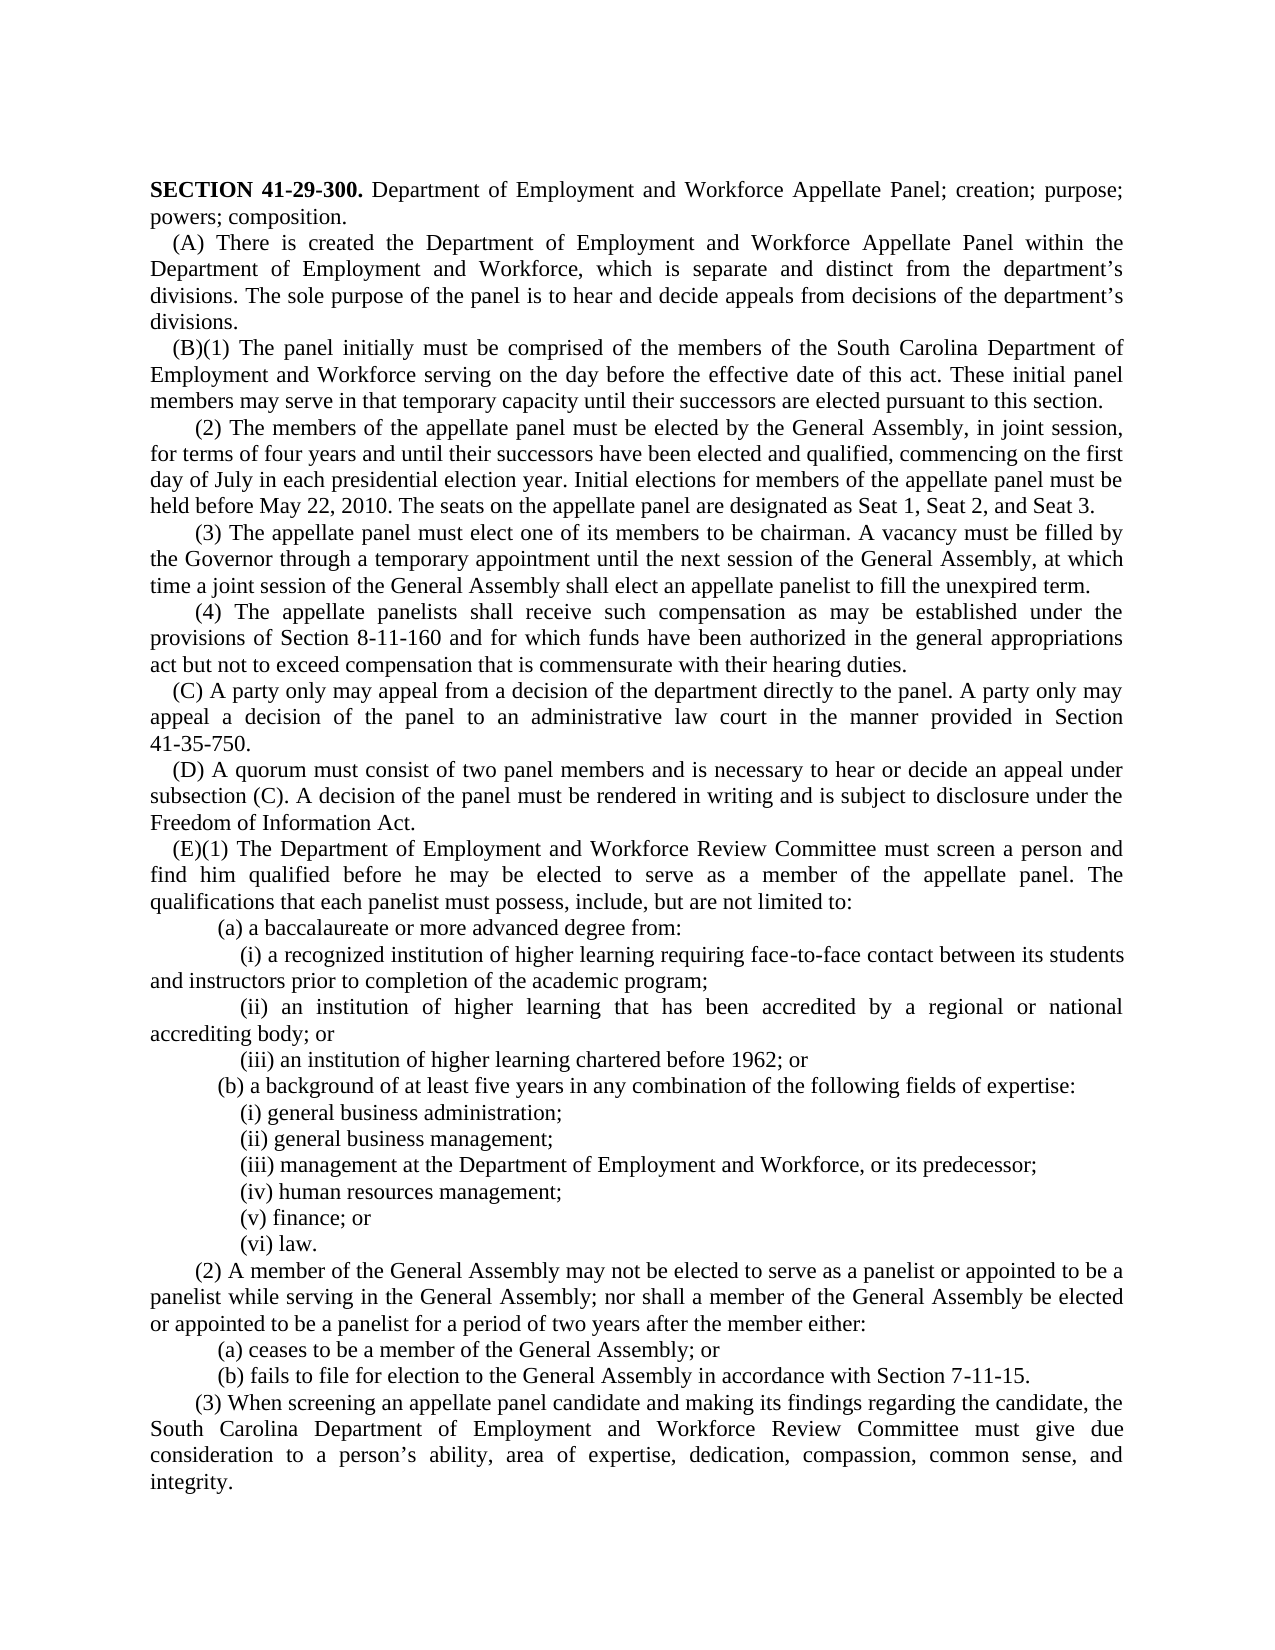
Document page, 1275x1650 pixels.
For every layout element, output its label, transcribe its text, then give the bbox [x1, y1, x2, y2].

text (vi) law. [150, 1231, 1125, 1257]
text (E)(1) The Department of Employment and Workforce Review Committee must screen a person and find him qualified before he may be elected to serve as a member of the appellate panel. The qualifications that each panelist must possess, include, but are not limited to: [150, 835, 1125, 914]
text (a) ceases to be a member of the General Assembly; or [150, 1336, 1125, 1362]
text (C) A party only may appeal from a decision of the department directly to the panel. A party only may appeal a decision of the panel to an administrative law court in the manner provided in Section 41-35-750. [150, 677, 1125, 756]
text (B)(1) The panel initially must be comprised of the members of the South Carolina Department of Employment and Workforce serving on the day before the effective date of this act. These initial panel members may serve in that temporary capacity until their successors are elected pursuant to this section. [150, 334, 1125, 413]
text (v) finance; or [150, 1204, 1125, 1231]
text (D) A quorum must consist of two panel members and is necessary to hear or decide an appeal under subsection (C). A decision of the panel must be rendered in writing and is subject to disclosure under the Freedom of Information Act. [150, 756, 1125, 835]
text (i) general business administration; [150, 1099, 1125, 1125]
text (i) a recognized institution of higher learning requiring face-to-face contact between its students and instructors prior to completion of the academic program; [150, 941, 1125, 993]
text (2) A member of the General Assembly may not be elected to serve as a panelist or appointed to be a panelist while serving in the General Assembly; nor shall a member of the General Assembly be elected or appointed to be a panelist for a period of two years after the member either: [150, 1257, 1125, 1336]
text SECTION 41-29-300. Department of Employment and Workforce Appellate Panel; creation; purpose; powers; composition. [150, 176, 1125, 229]
text (a) a baccalaureate or more advanced degree from: [150, 914, 1125, 941]
text (b) fails to file for election to the General Assembly in accordance with Section 7-11-15. [150, 1362, 1125, 1389]
text (iii) management at the Department of Employment and Workforce, or its predecessor; [150, 1151, 1125, 1178]
text (3) The appellate panel must elect one of its members to be chairman. A vacancy must be filled by the Governor through a temporary appointment until the next session of the General Assembly, at which time a joint session of the General Assembly shall elect an appellate panelist to fill the unexpired term. [150, 519, 1125, 598]
text (iii) an institution of higher learning chartered before 1962; or [150, 1046, 1125, 1072]
text (4) The appellate panelists shall receive such compensation as may be established under the provisions of Section 8-11-160 and for which funds have been authorized in the general appropriations act but not to exceed compensation that is commensurate with their hearing duties. [150, 598, 1125, 677]
text (ii) general business management; [150, 1125, 1125, 1151]
text (ii) an institution of higher learning that has been accredited by a regional or national accrediting body; or [150, 993, 1125, 1046]
text (iv) human resources management; [150, 1178, 1125, 1204]
text (b) a background of at least five years in any combination of the following fields of expertise: [150, 1072, 1125, 1099]
text (A) There is created the Department of Employment and Workforce Appellate Panel within the Department of Employment and Workforce, which is separate and distinct from the department’s divisions. The sole purpose of the panel is to hear and decide appeals from decisions of the department’s divisions. [150, 229, 1125, 334]
text (3) When screening an appellate panel candidate and making its findings regarding the candidate, the South Carolina Department of Employment and Workforce Review Committee must give due consideration to a person’s ability, area of expertise, dedication, compassion, common sense, and integrity. [150, 1389, 1125, 1494]
text (2) The members of the appellate panel must be elected by the General Assembly, in joint session, for terms of four years and until their successors have been elected and qualified, commencing on the first day of July in each presidential election year. Initial elections for members of the appellate panel must be held before May 22, 2010. The seats on the appellate panel are designated as Seat 1, Seat 2, and Seat 3. [150, 413, 1125, 519]
